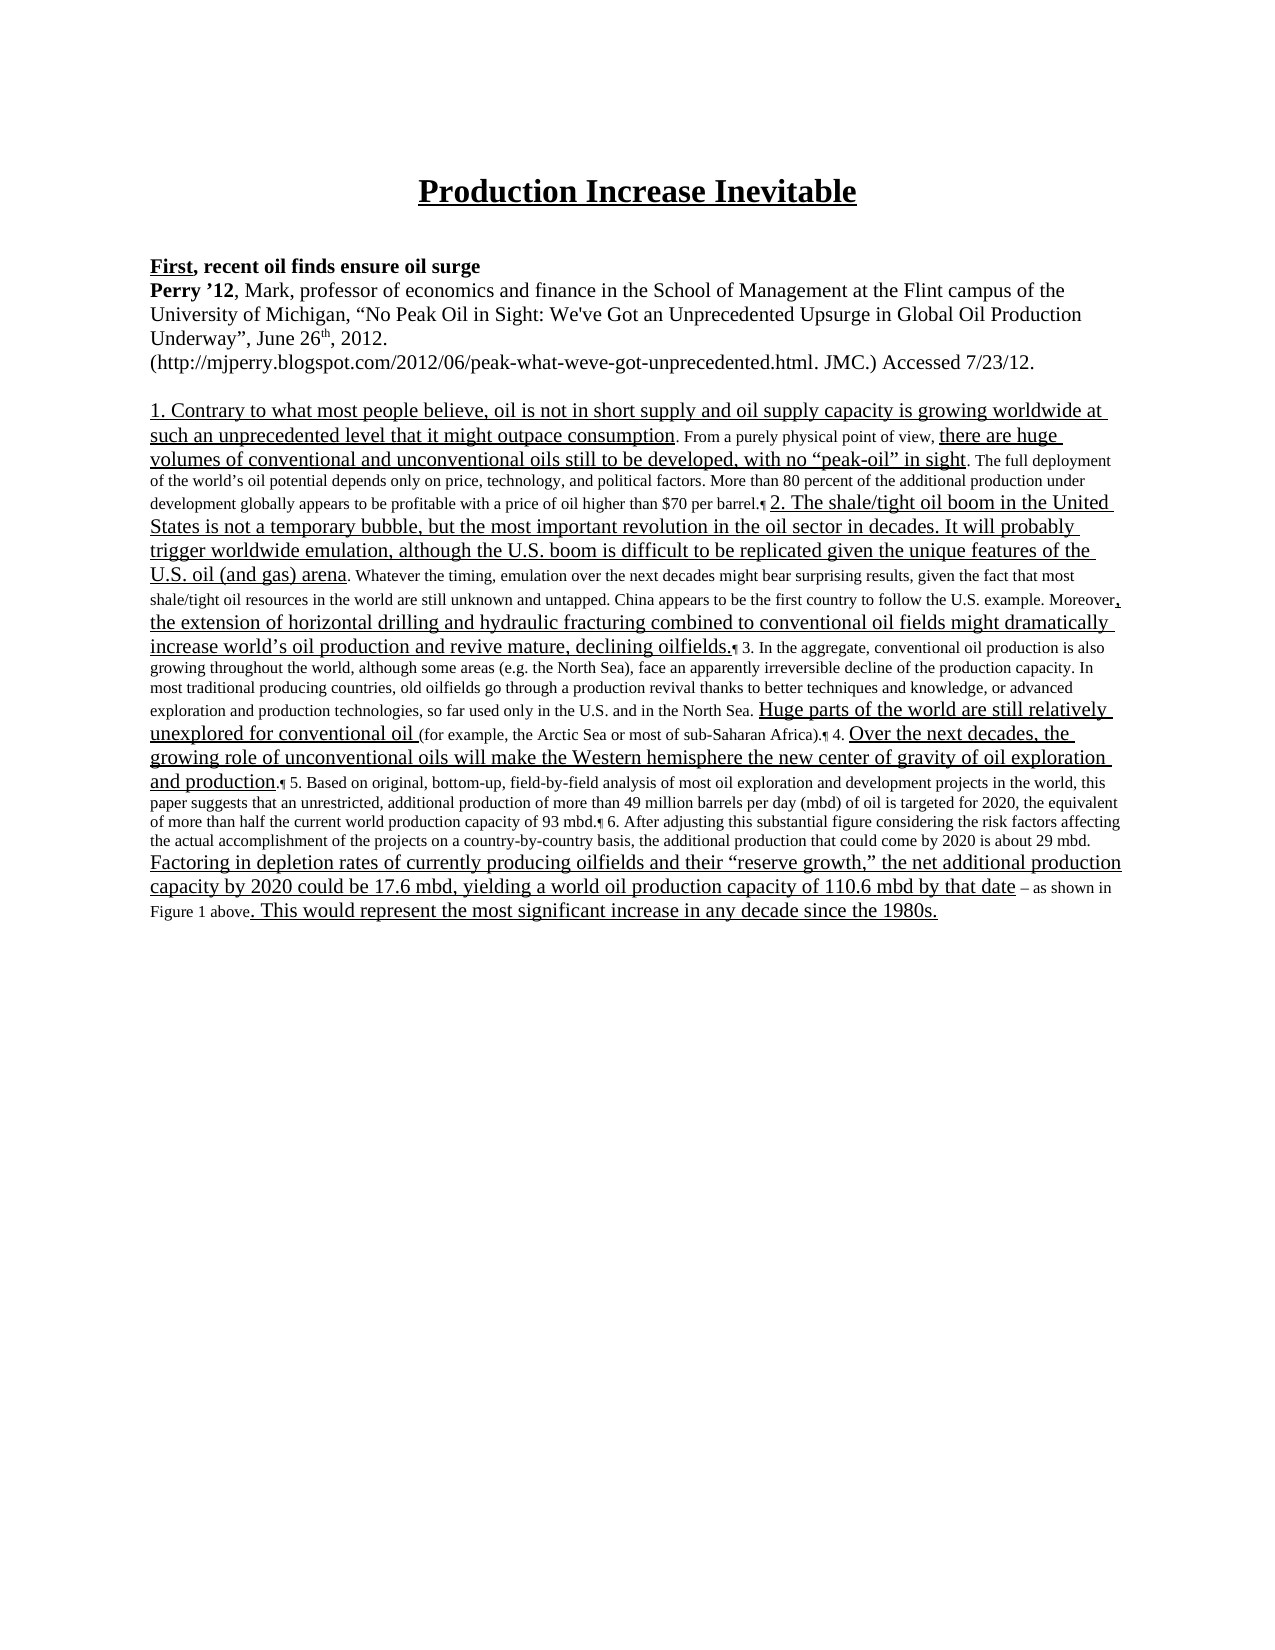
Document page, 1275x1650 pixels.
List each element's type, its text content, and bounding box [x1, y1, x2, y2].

subtitle First, recent oil finds ensure oil surge [150, 254, 1125, 278]
text Perry ’12, Mark, professor of economics and finance in the School of Management at the Flint campus of the University of Michigan, “No Peak Oil in Sight: We've Got an Unprecedented Upsurge in Global Oil Production Underway”, June 26th, 2012. [150, 278, 1125, 350]
text (http://mjperry.blogspot.com/2012/06/peak-what-weve-got-unprecedented.html. JMC.) Accessed 7/23/12. [150, 350, 1125, 374]
subtitle Production Increase Inevitable [150, 171, 1125, 209]
text 1. Contrary to what most people believe, oil is not in short supply and oil supply capacity is growing worldwide at such an unprecedented level that it might outpace consumption. From a purely physical point of view, there are huge volumes of conventional and unconventional oils still to be developed, with no “peak-oil” in sight. The full deployment of the world’s oil potential depends only on price, technology, and political factors. More than 80 percent of the additional production under development globally appears to be profitable with a price of oil higher than $70 per barrel.¶ 2. The shale/tight oil boom in the United States is not a temporary bubble, but the most important revolution in the oil sector in decades. It will probably trigger worldwide emulation, although the U.S. boom is difficult to be replicated given the unique features of the U.S. oil (and gas) arena. Whatever the timing, emulation over the next decades might bear surprising results, given the fact that most shale/tight oil resources in the world are still unknown and untapped. China appears to be the first country to follow the U.S. example. Moreover, the extension of horizontal drilling and hydraulic fracturing combined to conventional oil fields might dramatically increase world’s oil production and revive mature, declining oilfields.¶ 3. In the aggregate, conventional oil production is also growing throughout the world, although some areas (e.g. the North Sea), face an apparently irreversible decline of the production capacity. In most traditional producing countries, old oilfields go through a production revival thanks to better techniques and knowledge, or advanced exploration and production technologies, so far used only in the U.S. and in the North Sea. Huge parts of the world are still relatively unexplored for conventional oil (for example, the Arctic Sea or most of sub-Saharan Africa).¶ 4. Over the next decades, the growing role of unconventional oils will make the Western hemisphere the new center of gravity of oil exploration and production.¶ 5. Based on original, bottom-up, field-by-field analysis of most oil exploration and development projects in the world, this paper suggests that an unrestricted, additional production of more than 49 million barrels per day (mbd) of oil is targeted for 2020, the equivalent of more than half the current world production capacity of 93 mbd.¶ 6. After adjusting this substantial figure considering the risk factors affecting the actual accomplishment of the projects on a country-by-country basis, the additional production that could come by 2020 is about 29 mbd. Factoring in depletion rates of currently producing oilfields and their “reserve growth,” the net additional production capacity by 2020 could be 17.6 mbd, yielding a world oil production capacity of 110.6 mbd by that date – as shown in Figure 1 above. This would represent the most significant increase in any decade since the 1980s. [150, 398, 1125, 922]
